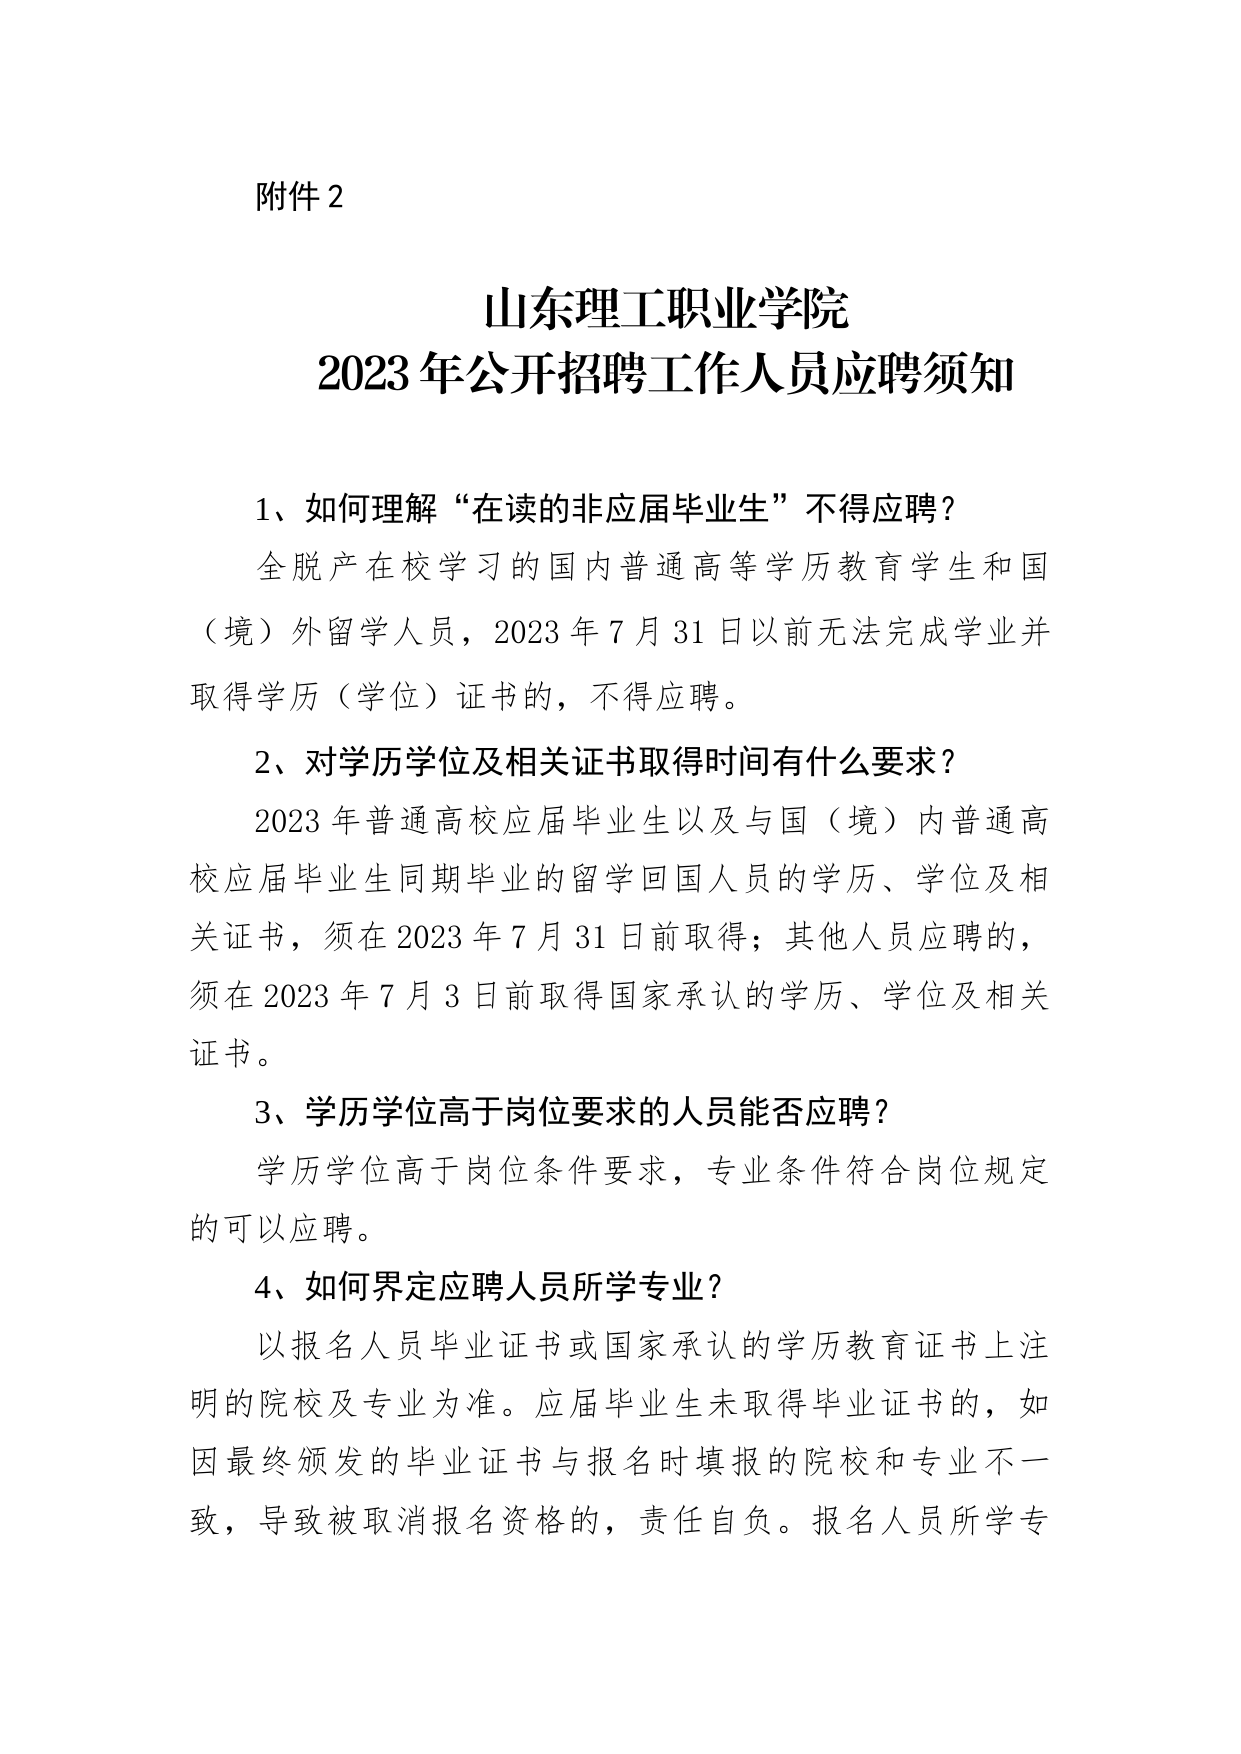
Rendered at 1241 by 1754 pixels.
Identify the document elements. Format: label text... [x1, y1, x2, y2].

text 全脱产在校学习的国内普通高等学历教育学生和国（境）外留学人员，2023年7月31日以前无法完成学业并取得学历（学位）证书的，不得应聘。 [187, 532, 1053, 727]
text 山东理工职业学院 [187, 279, 1053, 344]
text 附件2 [187, 162, 1053, 220]
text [187, 1310, 1053, 1544]
text 学历学位高于岗位条件要求，专业条件符合岗位规定的可以应聘。 [187, 1135, 1053, 1252]
text 3、学历学位高于岗位要求的人员能否应聘？ [187, 1077, 1053, 1135]
text 2023年公开招聘工作人员应聘须知 [187, 344, 1053, 409]
list 2、对学历学位及相关证书取得时间有什么要求？ [187, 727, 1053, 785]
text 2023年普通高校应届毕业生以及与国（境）内普通高校应届毕业生同期毕业的留学回国人员的学历、学位及相关证书，须在2023年7月31日前取得；其他人员应聘的，须在2023年7月3日前取得国家承认的学历、学位及相关证书。 [187, 785, 1053, 1077]
text 4、如何界定应聘人员所学专业？ [187, 1252, 1053, 1310]
text 1、如何理解“在读的非应届毕业生”不得应聘？ [187, 474, 1053, 532]
